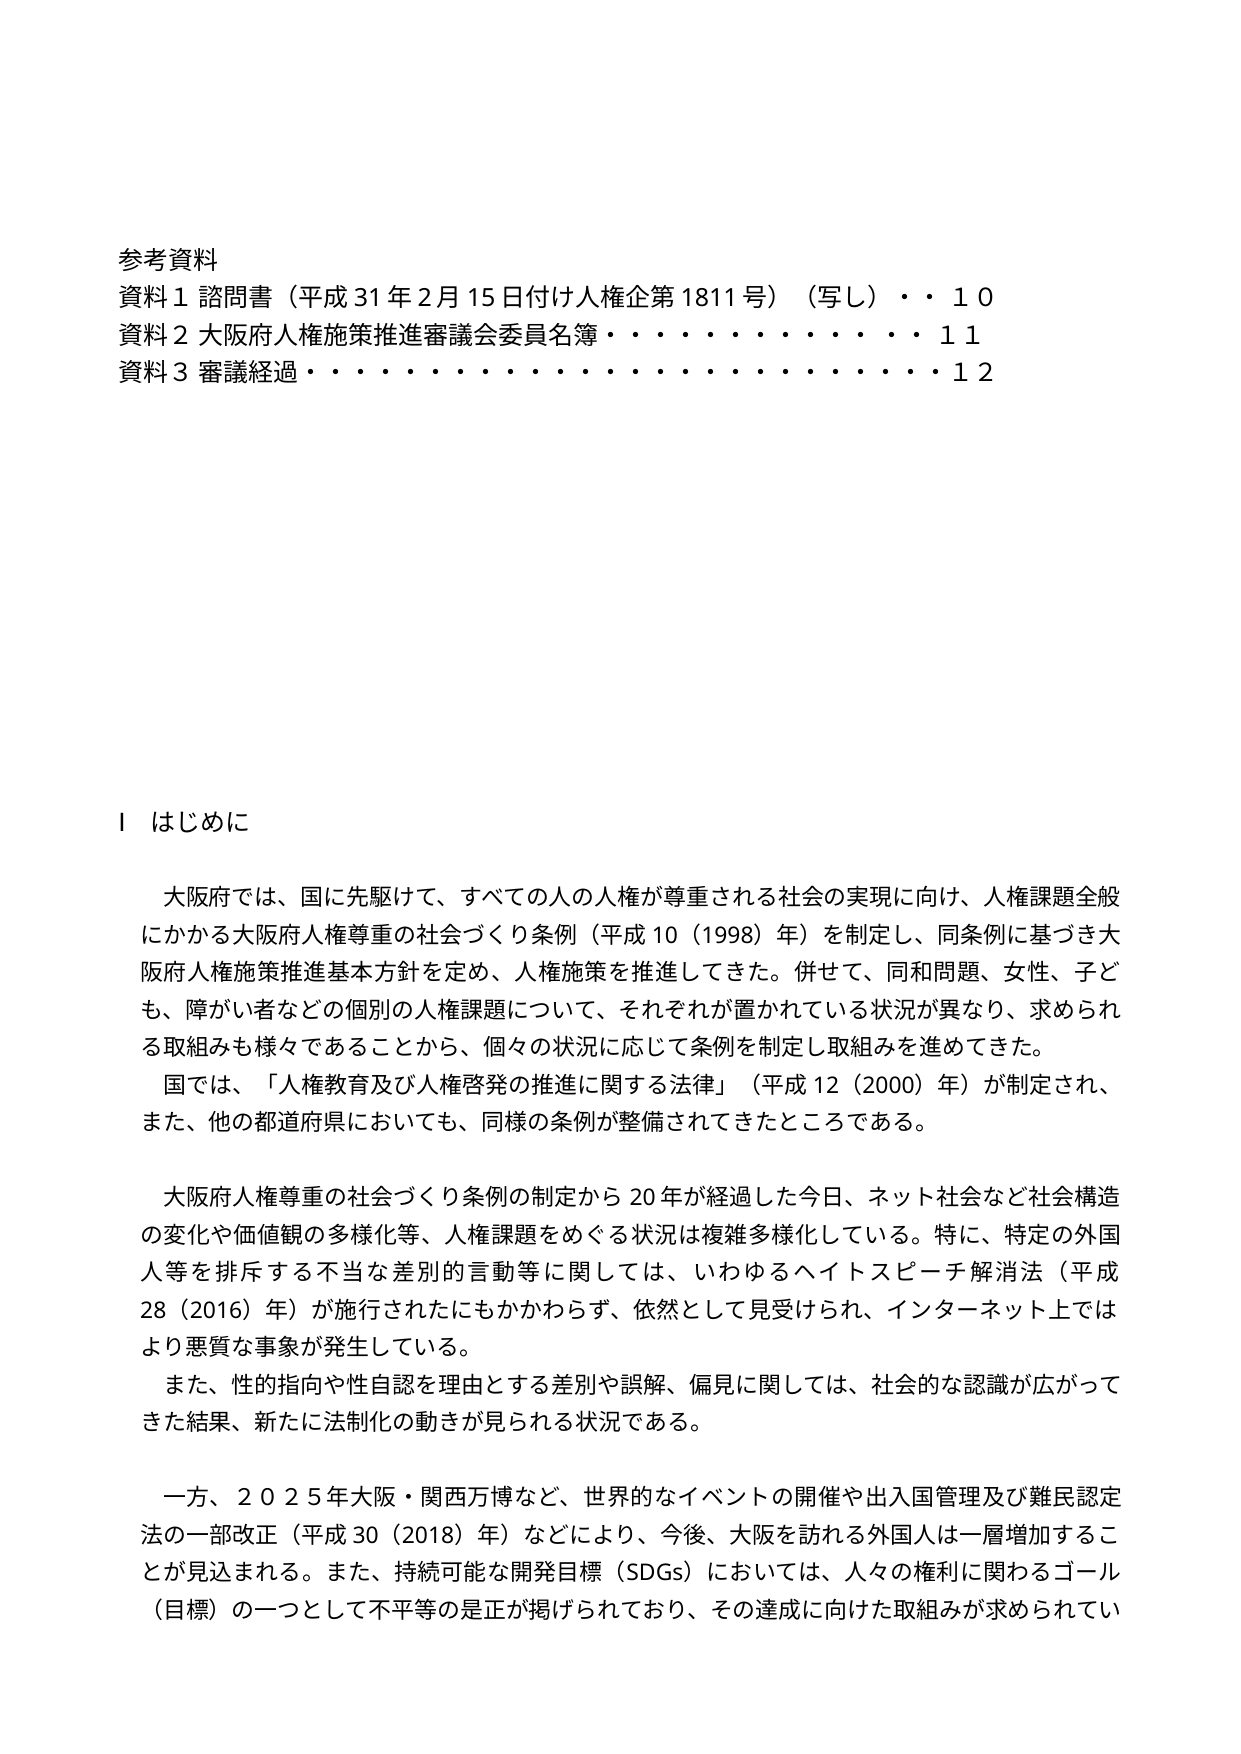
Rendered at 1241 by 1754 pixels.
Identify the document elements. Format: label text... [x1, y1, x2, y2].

text 参考資料 [118, 239, 1122, 277]
text 資料２ 大阪府人権施策推進審議会委員名簿・・・・・・・・・・・ ・・ １１ [118, 314, 1122, 352]
text 大阪府人権尊重の社会づくり条例の制定から20年が経過した今日、ネット社会など社会構造の変化や価値観の多様化等、人権課題をめぐる状況は複雑多様化している。特に、特定の外国人等を排斥する不当な差別的言動等に関しては、いわゆるヘイトスピーチ解消法（平成28（2016）年）が施行されたにもかかわらず、依然として見受けられ、インターネット上ではより悪質な事象が発生している。 [140, 1177, 1122, 1364]
text Ⅰ はじめに [118, 802, 1122, 839]
text 資料３ 審議経過・・・・・・・・・・・・・・・・・・・・・・・・・・１２ [118, 352, 1122, 389]
text 資料１ 諮問書（平成31年2月15日付け人権企第1811号）（写し）・・ １０ [118, 277, 1122, 314]
text 大阪府では、国に先駆けて、すべての人の人権が尊重される社会の実現に向け、人権課題全般にかかる大阪府人権尊重の社会づくり条例（平成10（1998）年）を制定し、同条例に基づき大阪府人権施策推進基本方針を定め、人権施策を推進してきた。併せて、同和問題、女性、子ども、障がい者などの個別の人権課題について、それぞれが置かれている状況が異なり、求められる取組みも様々であることから、個々の状況に応じて条例を制定し取組みを進めてきた。 [140, 877, 1122, 1064]
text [140, 1477, 1122, 1627]
text 国では、「人権教育及び人権啓発の推進に関する法律」（平成12（2000）年）が制定され、また、他の都道府県においても、同様の条例が整備されてきたところである。 [140, 1064, 1122, 1139]
text また、性的指向や性自認を理由とする差別や誤解、偏見に関しては、社会的な認識が広がってきた結果、新たに法制化の動きが見られる状況である。 [140, 1364, 1122, 1439]
